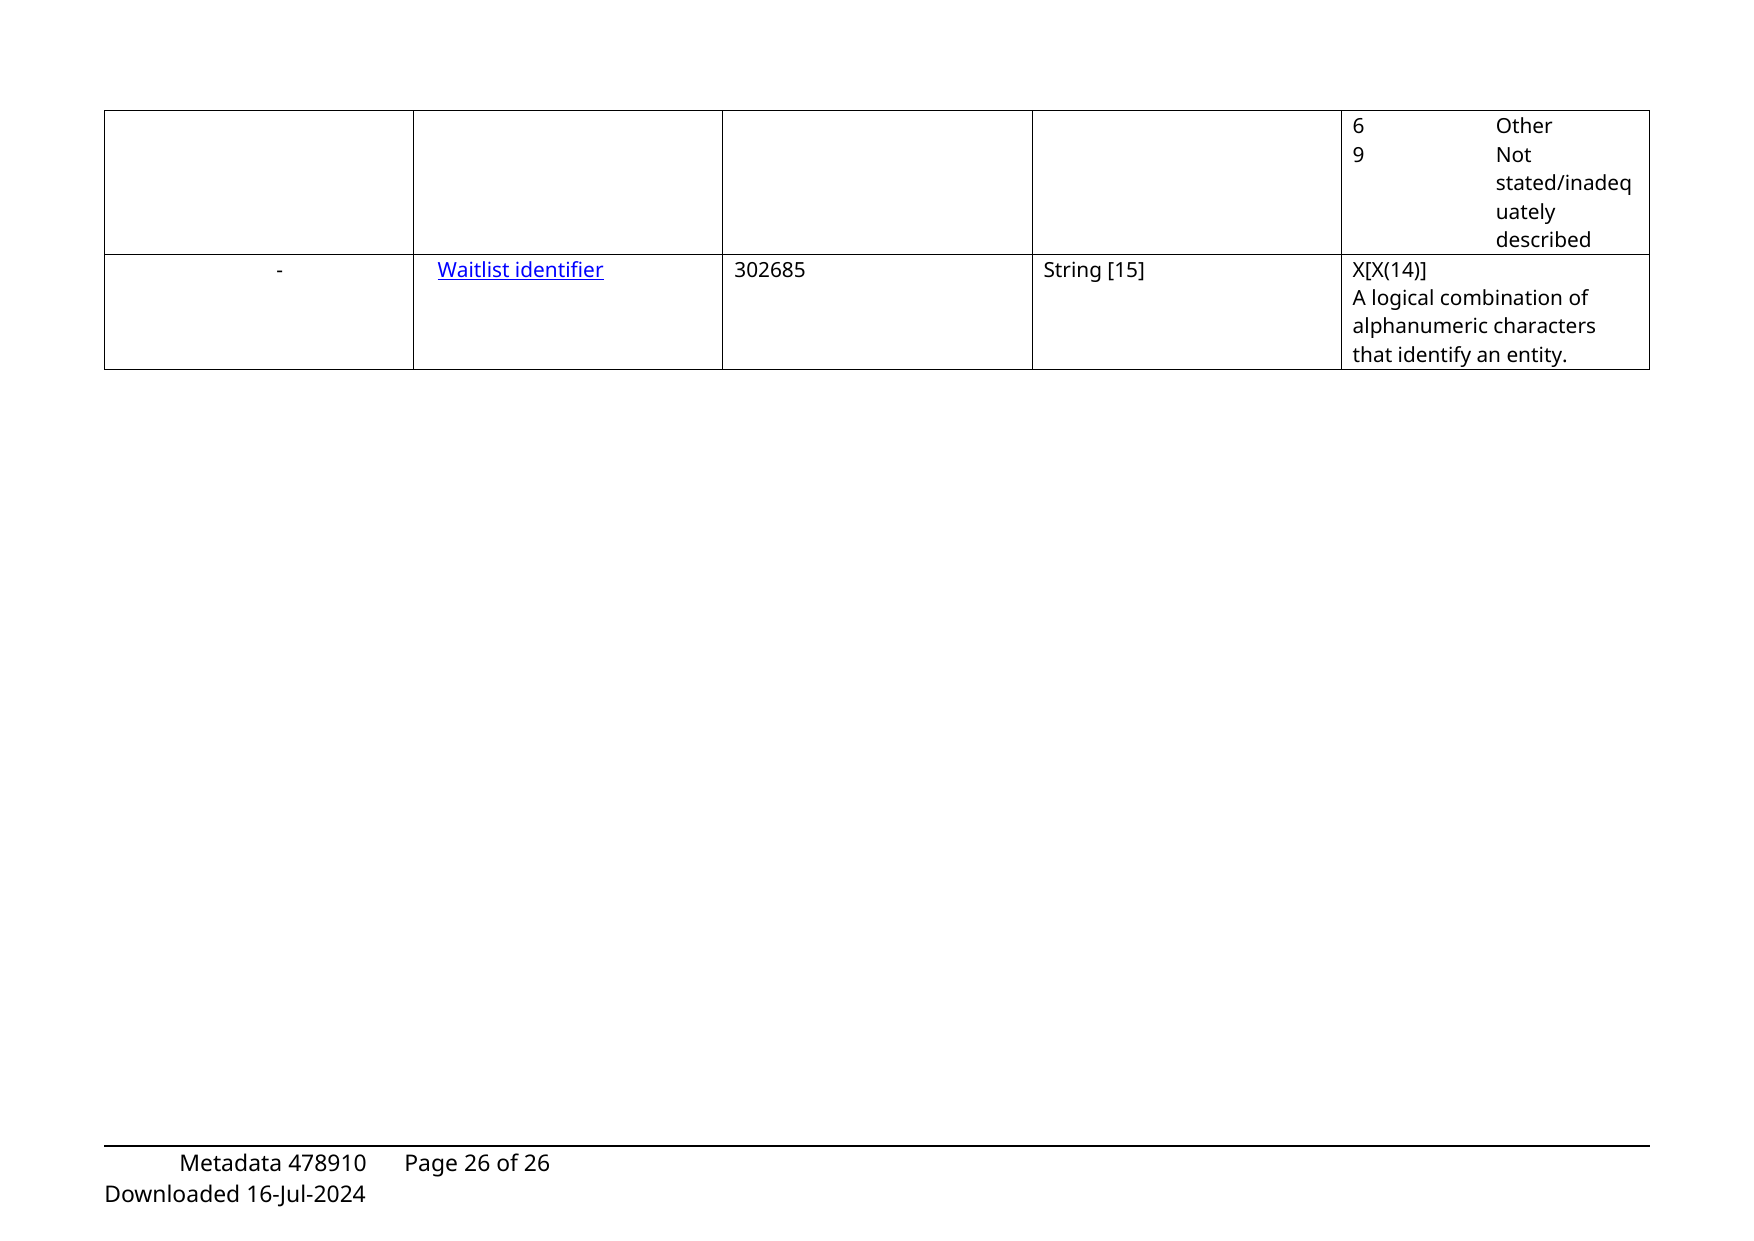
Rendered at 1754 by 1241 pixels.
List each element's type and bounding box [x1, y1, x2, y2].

table_header [105, 255, 413, 369]
table_header [723, 255, 1032, 369]
table_header [1342, 111, 1649, 254]
table_header [414, 111, 722, 254]
table_header [723, 111, 1032, 254]
table_header [414, 255, 722, 369]
table_header [1033, 111, 1341, 254]
table_header [1033, 255, 1341, 369]
table_header [1342, 255, 1649, 369]
table_header [105, 111, 413, 254]
